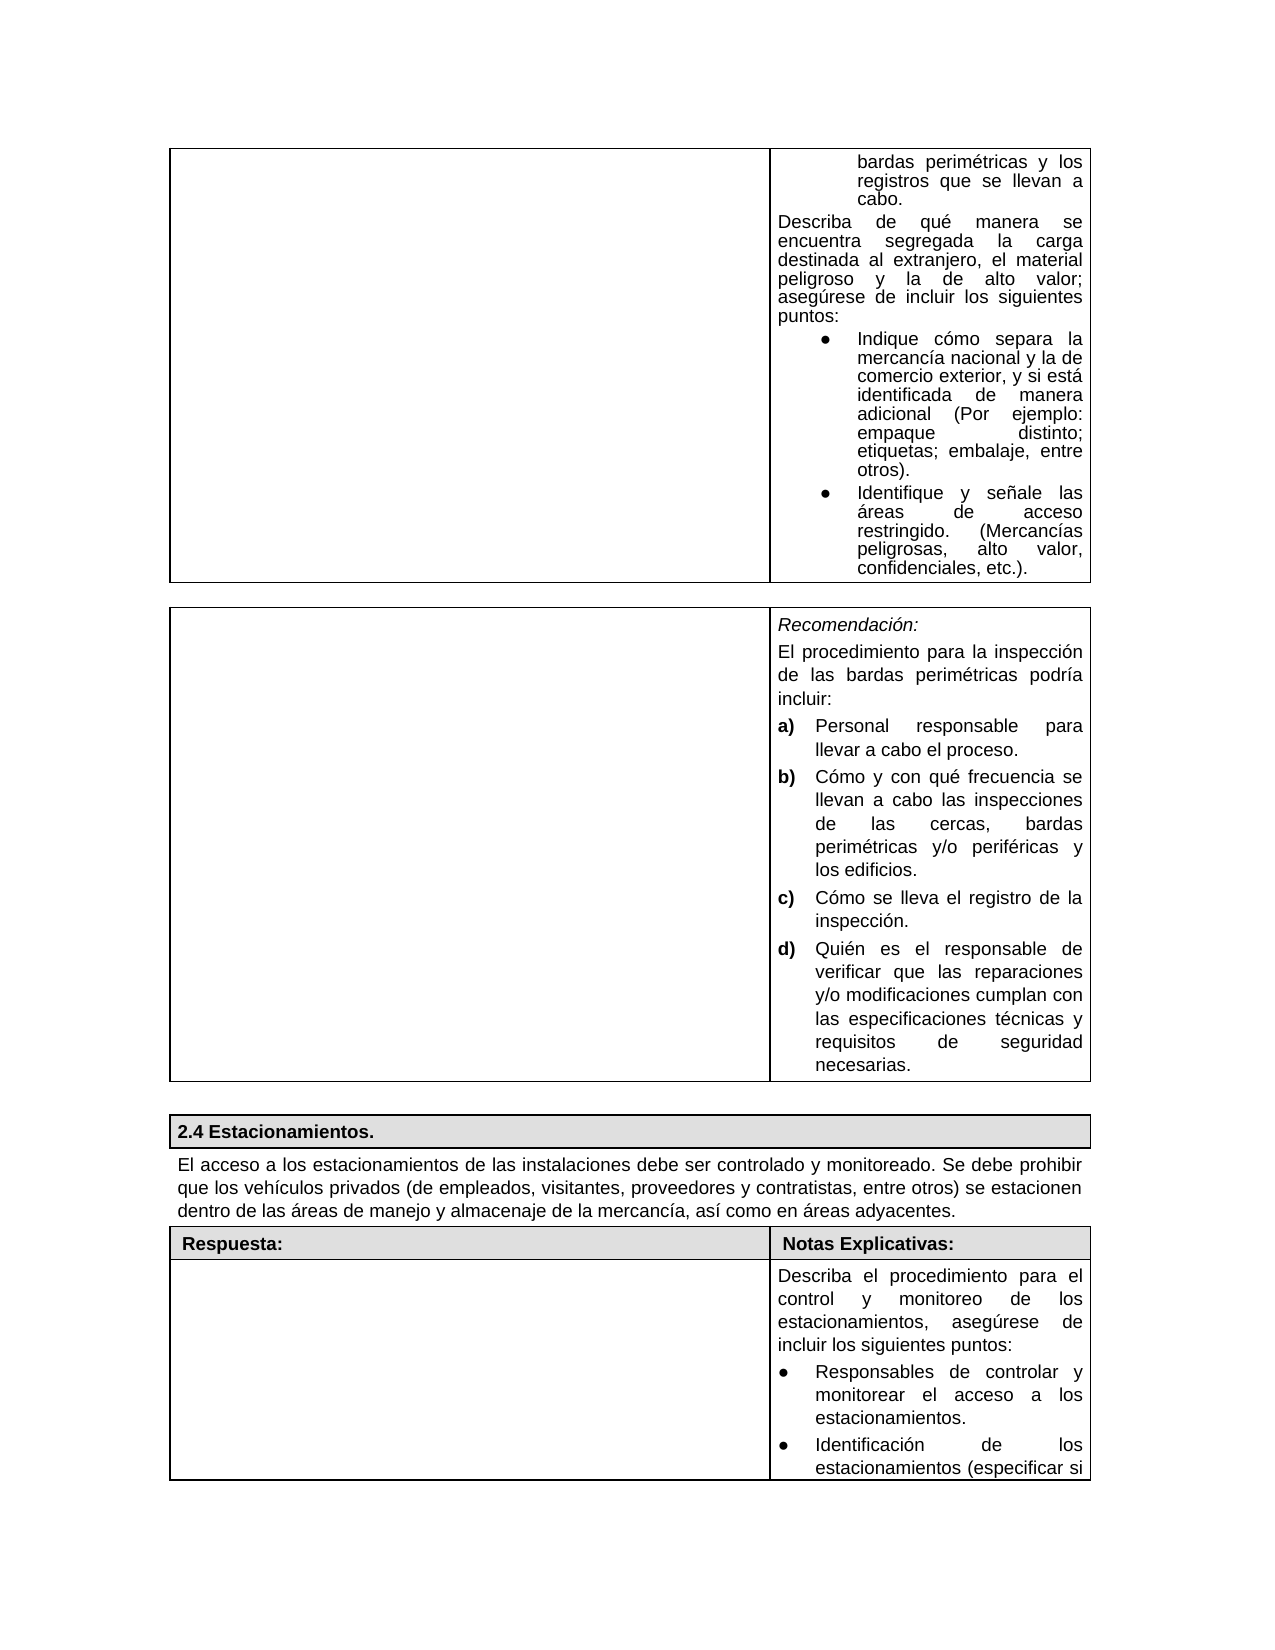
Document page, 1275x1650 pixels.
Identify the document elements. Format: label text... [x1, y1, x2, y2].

table_cell [171, 1260, 769, 1479]
table_cell Notas Explicativas: [771, 1227, 1090, 1259]
table_cell Respuesta: [171, 1227, 769, 1259]
table_header Recomendación: El procedimiento para la inspección de las bardas perimétricas podría incluir: a) Personal responsable para llevar a cabo el proceso. b) Cómo y con qué frecuencia se llevan a cabo las inspecciones de las cercas, bardas perimétricas y/o periféricas y los edificios. c) Cómo se lleva el registro de la inspección. d) Quién es el responsable de verificar que las reparaciones y/o modificaciones cumplan con las especificaciones técnicas y requisitos de seguridad necesarias. [771, 608, 1090, 1081]
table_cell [771, 149, 1090, 581]
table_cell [771, 1260, 1090, 1479]
table_cell [171, 149, 769, 581]
table_header [171, 608, 769, 1081]
table_cell El acceso a los estacionamientos de las instalaciones debe ser controlado y monitoreado. Se debe prohibir que los vehículos privados (de empleados, visitantes, proveedores y contratistas, entre otros) se estacionen dentro de las áreas de manejo y almacenaje de la mercancía, así como en áreas adyacentes. [170, 1149, 1090, 1226]
table_header 2.4 Estacionamientos. [171, 1116, 1090, 1147]
